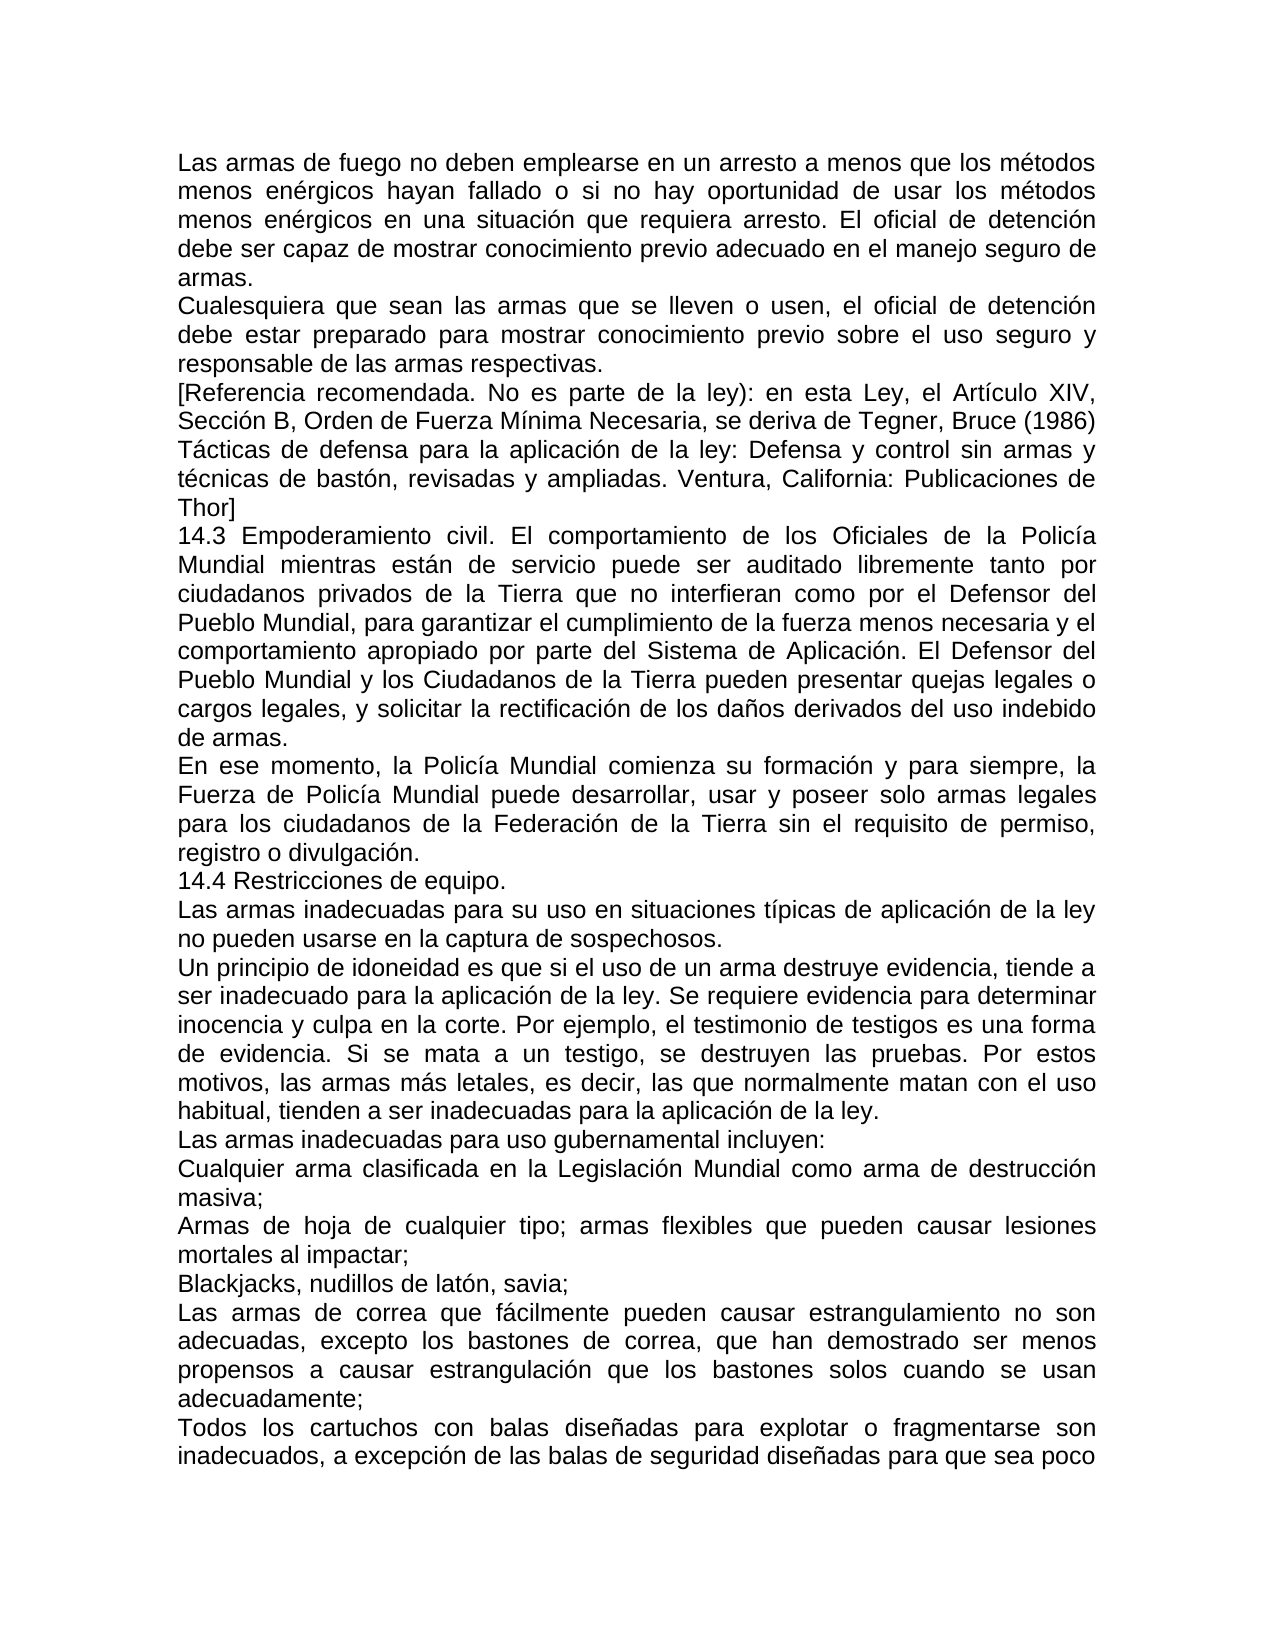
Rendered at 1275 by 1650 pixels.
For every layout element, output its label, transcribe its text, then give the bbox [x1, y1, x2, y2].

text Cualesquiera que sean las armas que se lleven o usen, el oficial de detención debe estar preparado para mostrar conocimiento previo sobre el uso seguro y responsable de las armas respectivas. [177, 291, 1098, 378]
text Un principio de idoneidad es que si el uso de un arma destruye evidencia, tiende a ser inadecuado para la aplicación de la ley. Se requiere evidencia para determinar inocencia y culpa en la corte. Por ejemplo, el testimonio de testigos es una forma de evidencia. Si se mata a un testigo, se destruyen las pruebas. Por estos motivos, las armas más letales, es decir, las que normalmente matan con el uso habitual, tienden a ser inadecuadas para la aplicación de la ley. [177, 953, 1098, 1125]
text 14.4 Restricciones de equipo. [177, 866, 1098, 895]
text 14.3 Empoderamiento civil. El comportamiento de los Oficiales de la Policía Mundial mientras están de servicio puede ser auditado libremente tanto por ciudadanos privados de la Tierra que no interfieran como por el Defensor del Pueblo Mundial, para garantizar el cumplimiento de la fuerza menos necesaria y el comportamiento apropiado por parte del Sistema de Aplicación. El Defensor del Pueblo Mundial y los Ciudadanos de la Tierra pueden presentar quejas legales o cargos legales, y solicitar la rectificación de los daños derivados del uso indebido de armas. [177, 521, 1098, 751]
text Las armas inadecuadas para su uso en situaciones típicas de aplicación de la ley no pueden usarse en la captura de sospechosos. [177, 895, 1098, 953]
text Las armas inadecuadas para uso gubernamental incluyen: [177, 1125, 1098, 1154]
text Las armas de correa que fácilmente pueden causar estrangulamiento no son adecuadas, excepto los bastones de correa, que han demostrado ser menos propensos a causar estrangulación que los bastones solos cuando se usan adecuadamente; [177, 1298, 1098, 1413]
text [177, 1413, 1098, 1470]
text En ese momento, la Policía Mundial comienza su formación y para siempre, la Fuerza de Policía Mundial puede desarrollar, usar y poseer solo armas legales para los ciudadanos de la Federación de la Tierra sin el requisito de permiso, registro o divulgación. [177, 751, 1098, 866]
text [Referencia recomendada. No es parte de la ley): en esta Ley, el Artículo XIV, Sección B, Orden de Fuerza Mínima Necesaria, se deriva de Tegner, Bruce (1986) Tácticas de defensa para la aplicación de la ley: Defensa y control sin armas y técnicas de bastón, revisadas y ampliadas. Ventura, California: Publicaciones de Thor] [177, 378, 1098, 521]
text Cualquier arma clasificada en la Legislación Mundial como arma de destrucción masiva; [177, 1154, 1098, 1211]
text Las armas de fuego no deben emplearse en un arresto a menos que los métodos menos enérgicos hayan fallado o si no hay oportunidad de usar los métodos menos enérgicos en una situación que requiera arresto. El oficial de detención debe ser capaz de mostrar conocimiento previo adecuado en el manejo seguro de armas. [177, 148, 1098, 291]
text Armas de hoja de cualquier tipo; armas flexibles que pueden causar lesiones mortales al impactar; [177, 1211, 1098, 1269]
text Blackjacks, nudillos de latón, savia; [177, 1269, 1098, 1298]
